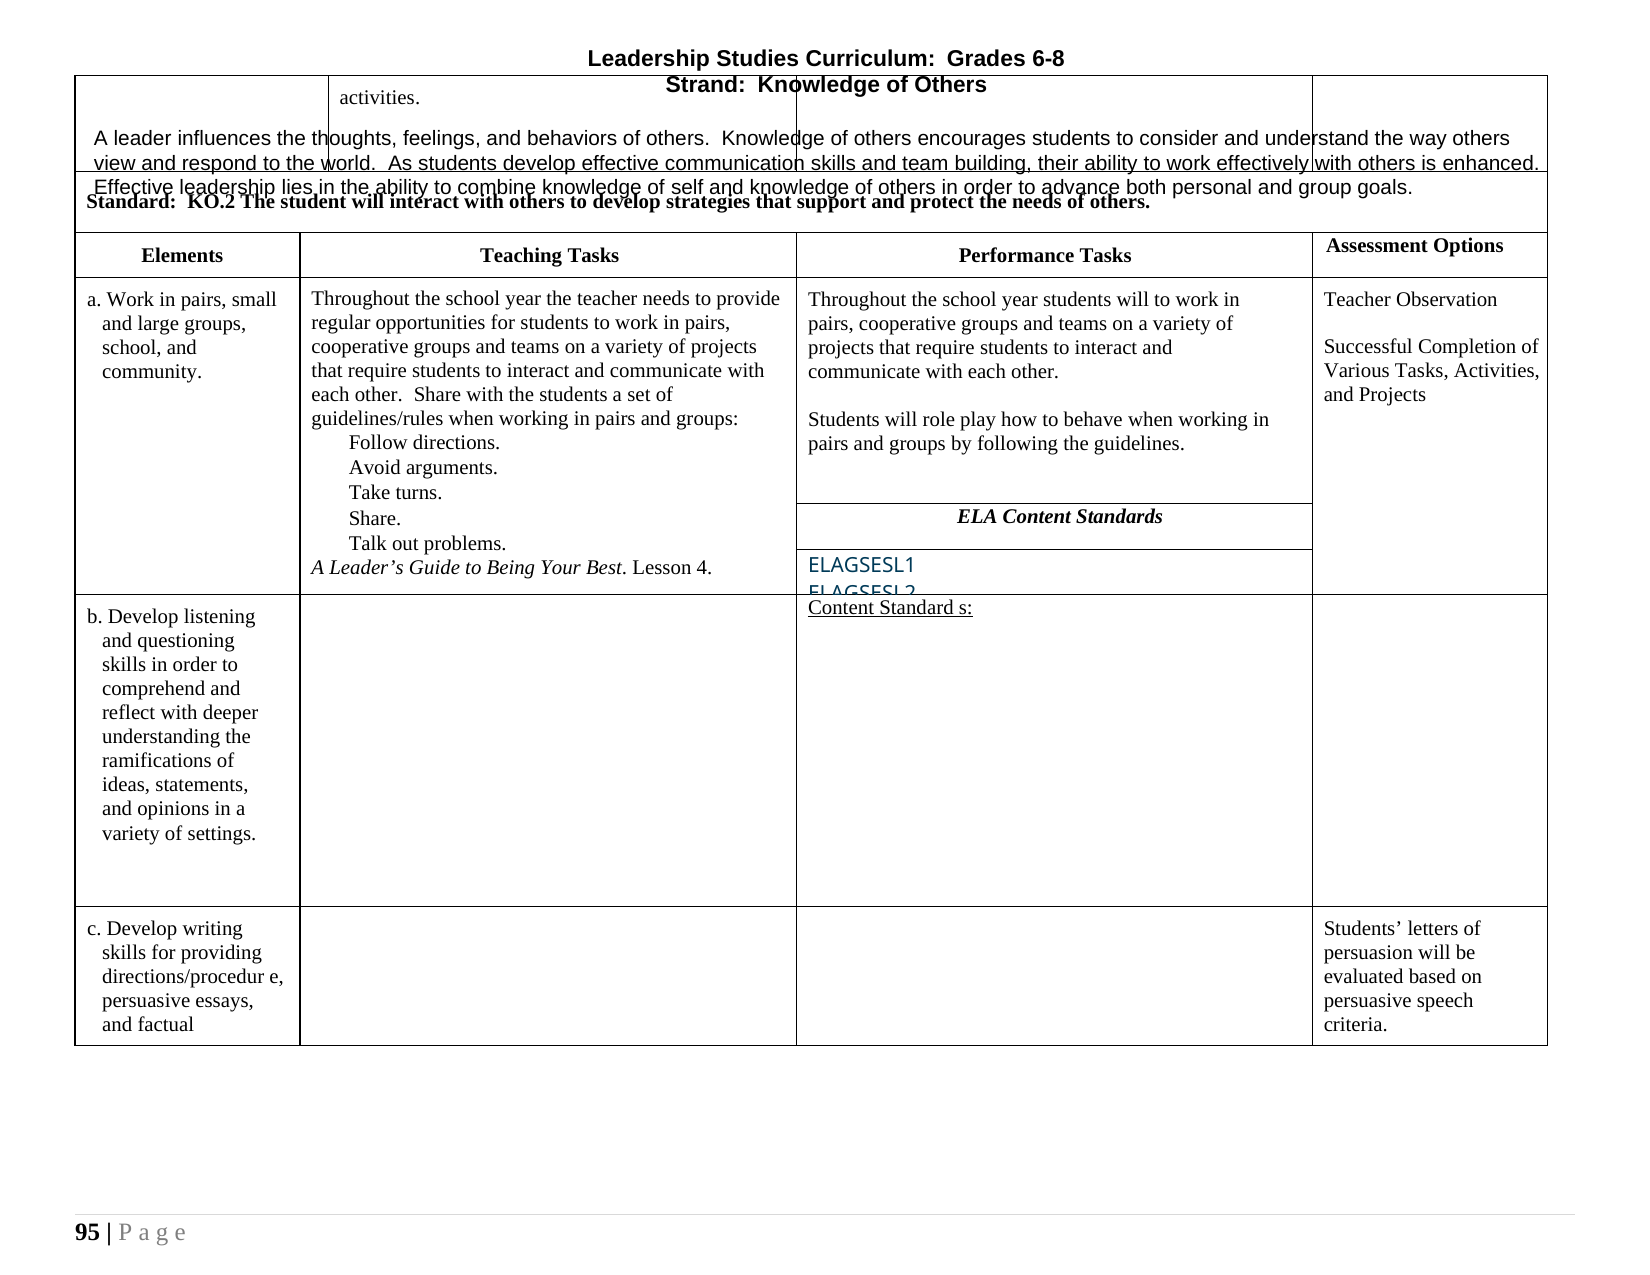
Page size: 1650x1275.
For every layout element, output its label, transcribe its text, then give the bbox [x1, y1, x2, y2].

table_header activities. [329, 76, 796, 171]
table_cell [301, 595, 796, 906]
table_cell ELA Content Standards [797, 504, 1312, 549]
table_cell Standard: KO.2 The student will interact with others to develop strategies that support and protect the needs of others. [76, 172, 1547, 232]
table_header [1313, 76, 1547, 171]
table_cell a. Work in pairs, small and large groups, school, and community. [76, 278, 299, 594]
table_cell Assessment Options [1313, 233, 1547, 277]
table_cell Students’ letters of persuasion will be evaluated based on persuasive speech criteria. [1313, 907, 1547, 1045]
table_cell [1313, 595, 1547, 906]
table_cell Content Standard s: [797, 595, 1312, 906]
table_header [76, 76, 328, 171]
table_header [797, 76, 1312, 171]
table_cell Performance Tasks [797, 233, 1312, 277]
table_cell ELAGSESL1 ELAGSESL2 [797, 550, 1312, 594]
table_cell Elements [76, 233, 299, 277]
table_cell Teaching Tasks [301, 233, 796, 277]
table_cell Throughout the school year students will to work in pairs, cooperative groups and teams on a variety of projects that require students to interact and communicate with each other. Students will role play how to behave when working in pairs and groups by following the guidelines. [797, 278, 1312, 503]
table_cell Throughout the school year the teacher needs to provide regular opportunities for students to work in pairs, cooperative groups and teams on a variety of projects that require students to interact and communicate with each other. Share with the students a set of guidelines/rules when working in pairs and groups:  Follow directions.  Avoid arguments.  Take turns.  Share.  Talk out problems. A Leader’s Guide to Being Your Best. Lesson 4. [301, 278, 796, 594]
table_cell [301, 907, 796, 1045]
table_cell Teacher Observation Successful Completion of Various Tasks, Activities, and Projects [1313, 278, 1547, 594]
table_cell b. Develop listening and questioning skills in order to comprehend and reflect with deeper understanding the ramifications of ideas, statements, and opinions in a variety of settings. [76, 595, 299, 906]
table_cell c. Develop writing skills for providing directions/procedur e, persuasive essays, and factual [76, 907, 299, 1045]
table_cell [797, 907, 1312, 1045]
